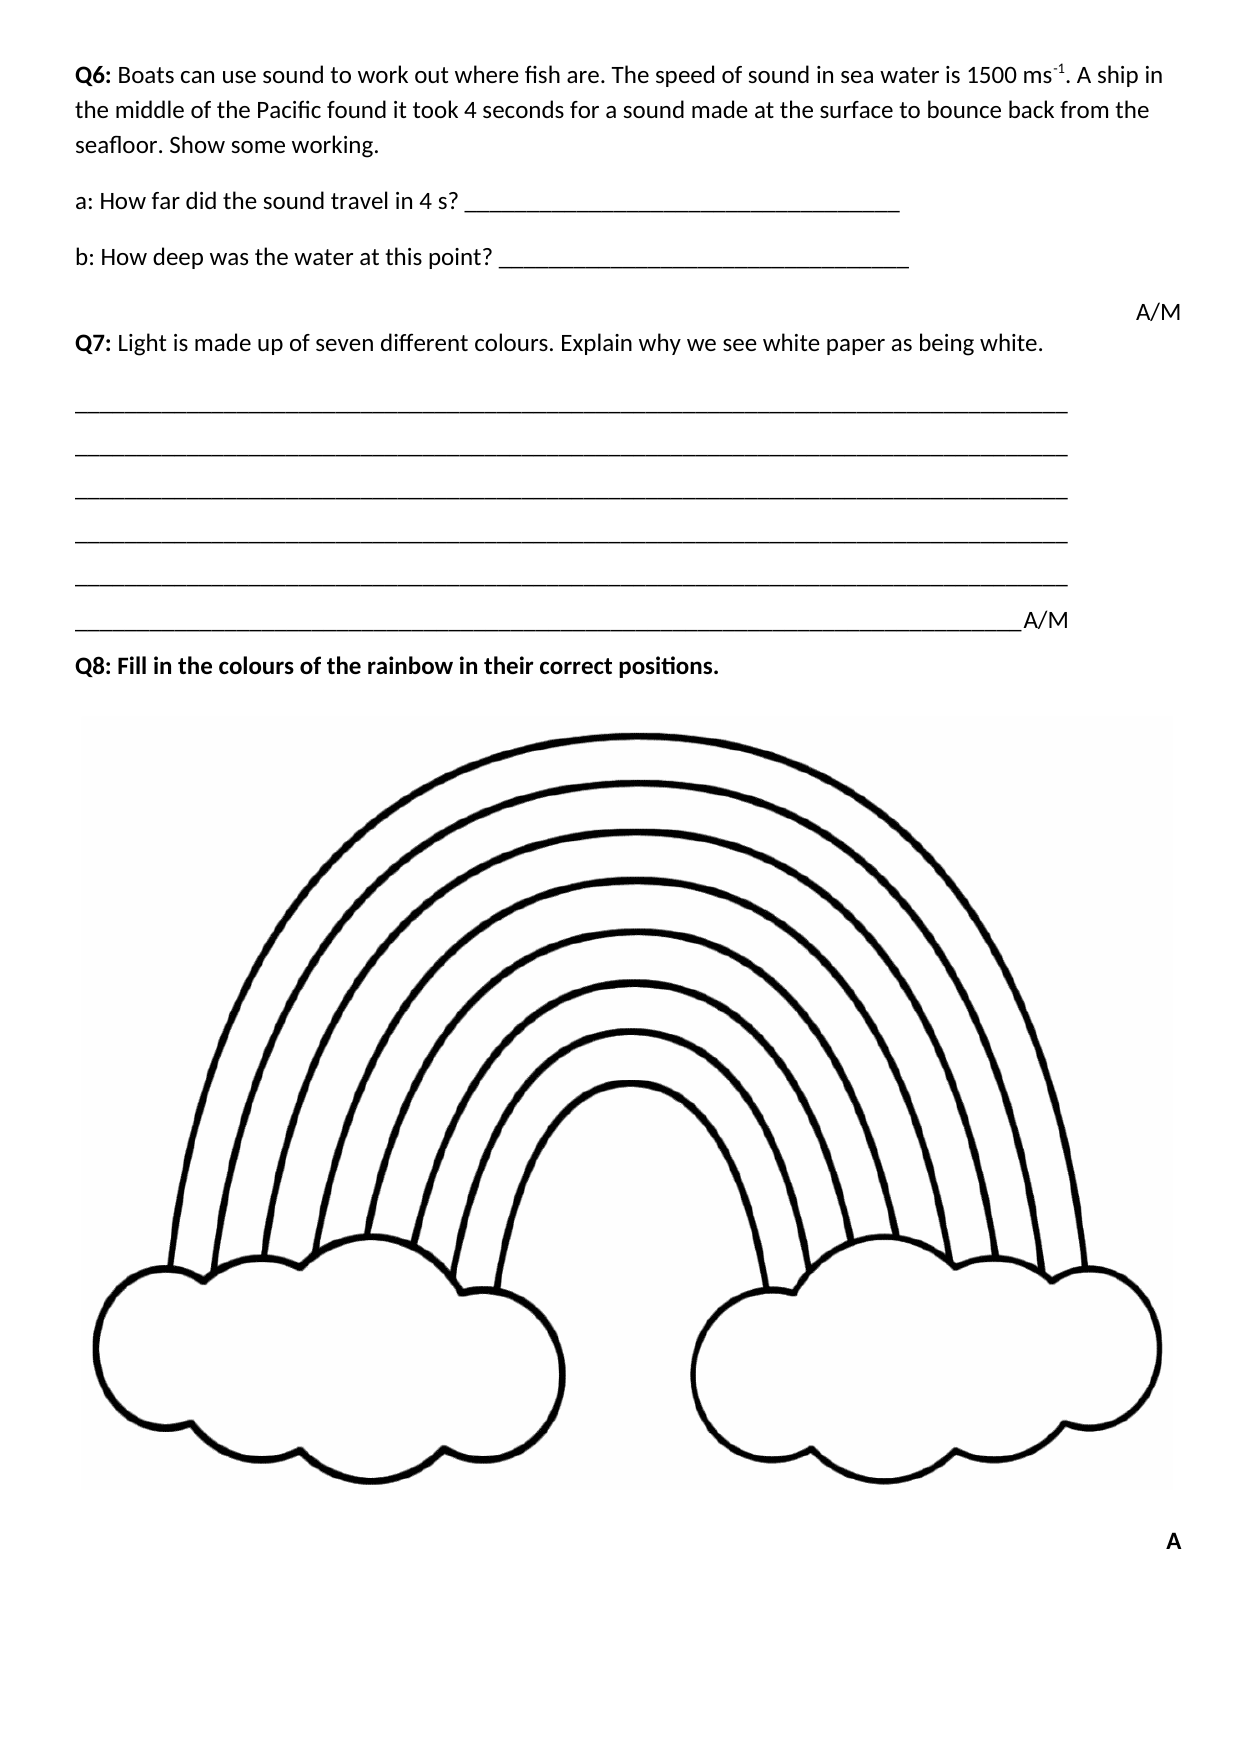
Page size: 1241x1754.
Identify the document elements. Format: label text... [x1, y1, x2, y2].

text A/M [75, 297, 1181, 327]
text A [75, 1525, 1181, 1555]
text Q8: Fill in the colours of the rainbow in their correct positions. [75, 650, 1181, 681]
text Q7: Light is made up of seven different colours. Explain why we see white paper as being white. [75, 327, 1181, 358]
text A/M [75, 604, 1181, 635]
text a: How far did the sound travel in 4 s? ___________________________________ [75, 185, 1181, 215]
picture [83, 717, 1172, 1490]
text Q6: Boats can use sound to work out where fish are. The speed of sound in sea water is 1500 ms-1. A ship in the middle of the Pacific found it took 4 seconds for a sound made at the surface to bounce back from the seafloor. Show some working. [75, 59, 1181, 159]
text b: How deep was the water at this point? _________________________________ [75, 241, 1181, 271]
